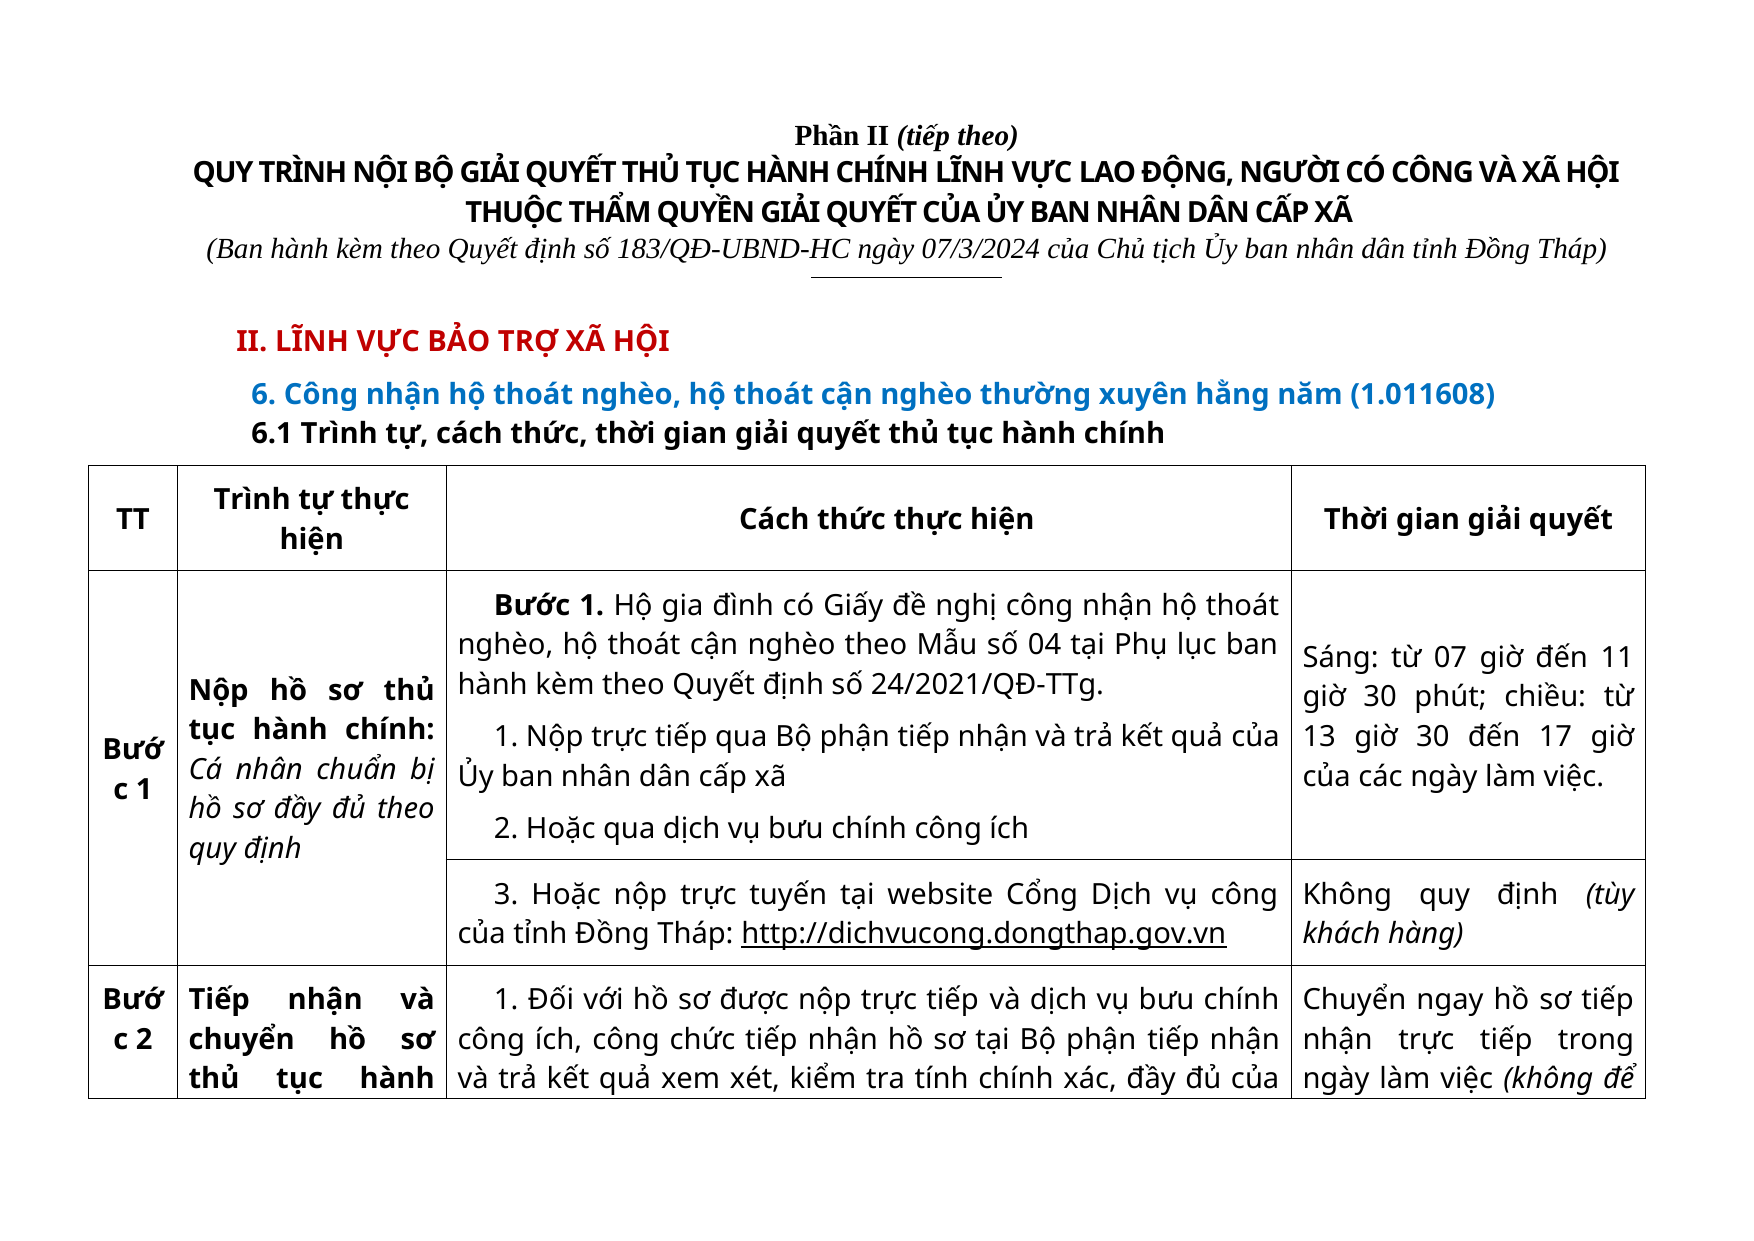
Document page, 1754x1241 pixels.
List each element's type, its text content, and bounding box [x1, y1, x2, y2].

text (Ban hành kèm theo Quyết định số 183/QĐ-UBND-HC ngày 07/3/2024 của Chủ tịch Ủy ban nhân dân tỉnh Đồng Tháp) [177, 231, 1636, 264]
table_cell Sáng: từ 07 giờ đến 11 giờ 30 phút; chiều: từ 13 giờ 30 đến 17 giờ của các ngày làm việc. [1292, 571, 1645, 859]
list 6.1 Trình tự, cách thức, thời gian giải quyết thủ tục hành chính [251, 413, 1636, 452]
table_cell Không quy định (tùy khách hàng) [1292, 860, 1645, 965]
table_cell Bước 2 [89, 966, 177, 1097]
table_header Thời gian giải quyết [1292, 466, 1645, 570]
table_cell Bước 1. Hộ gia đình có Giấy đề nghị công nhận hộ thoát nghèo, hộ thoát cận nghèo theo Mẫu số 04 tại Phụ lục ban hành kèm theo Quyết định số 24/2021/QĐ-TTg. 1. Nộp trực tiếp qua Bộ phận tiếp nhận và trả kết quả của Ủy ban nhân dân cấp xã 2. Hoặc qua dịch vụ bưu chính công ích [447, 571, 1291, 859]
table_cell Nộp hồ sơ thủ tục hành chính: Cá nhân chuẩn bị hồ sơ đầy đủ theo quy định [178, 571, 446, 965]
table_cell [447, 966, 1291, 1097]
table_header TT [89, 466, 177, 570]
table_header Cách thức thực hiện [447, 466, 1291, 570]
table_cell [178, 966, 446, 1097]
table_cell Bước 1 [89, 571, 177, 965]
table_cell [1292, 966, 1645, 1097]
subtitle II. LĨNH VỰC BẢO TRỢ XÃ HỘI [236, 321, 1636, 360]
table_cell 3. Hoặc nộp trực tuyến tại website Cổng Dịch vụ công của tỉnh Đồng Tháp: http://dichvucong.dongthap.gov.vn [447, 860, 1291, 965]
text QUY TRÌNH NỘI BỘ GIẢI QUYẾT THỦ TỤC HÀNH CHÍNH LĨNH VỰC LAO ĐỘNG, NGƯỜI CÓ CÔNG VÀ XÃ HỘI [177, 152, 1636, 191]
table_header Trình tự thực hiện [178, 466, 446, 570]
text THUỘC THẨM QUYỀN GIẢI QUYẾT CỦA ỦY BAN NHÂN DÂN CẤP XÃ [177, 191, 1636, 231]
list 6. Công nhận hộ thoát nghèo, hộ thoát cận nghèo thường xuyên hằng năm (1.011608) [251, 373, 1636, 413]
text Phần II (tiếp theo) [177, 118, 1636, 152]
